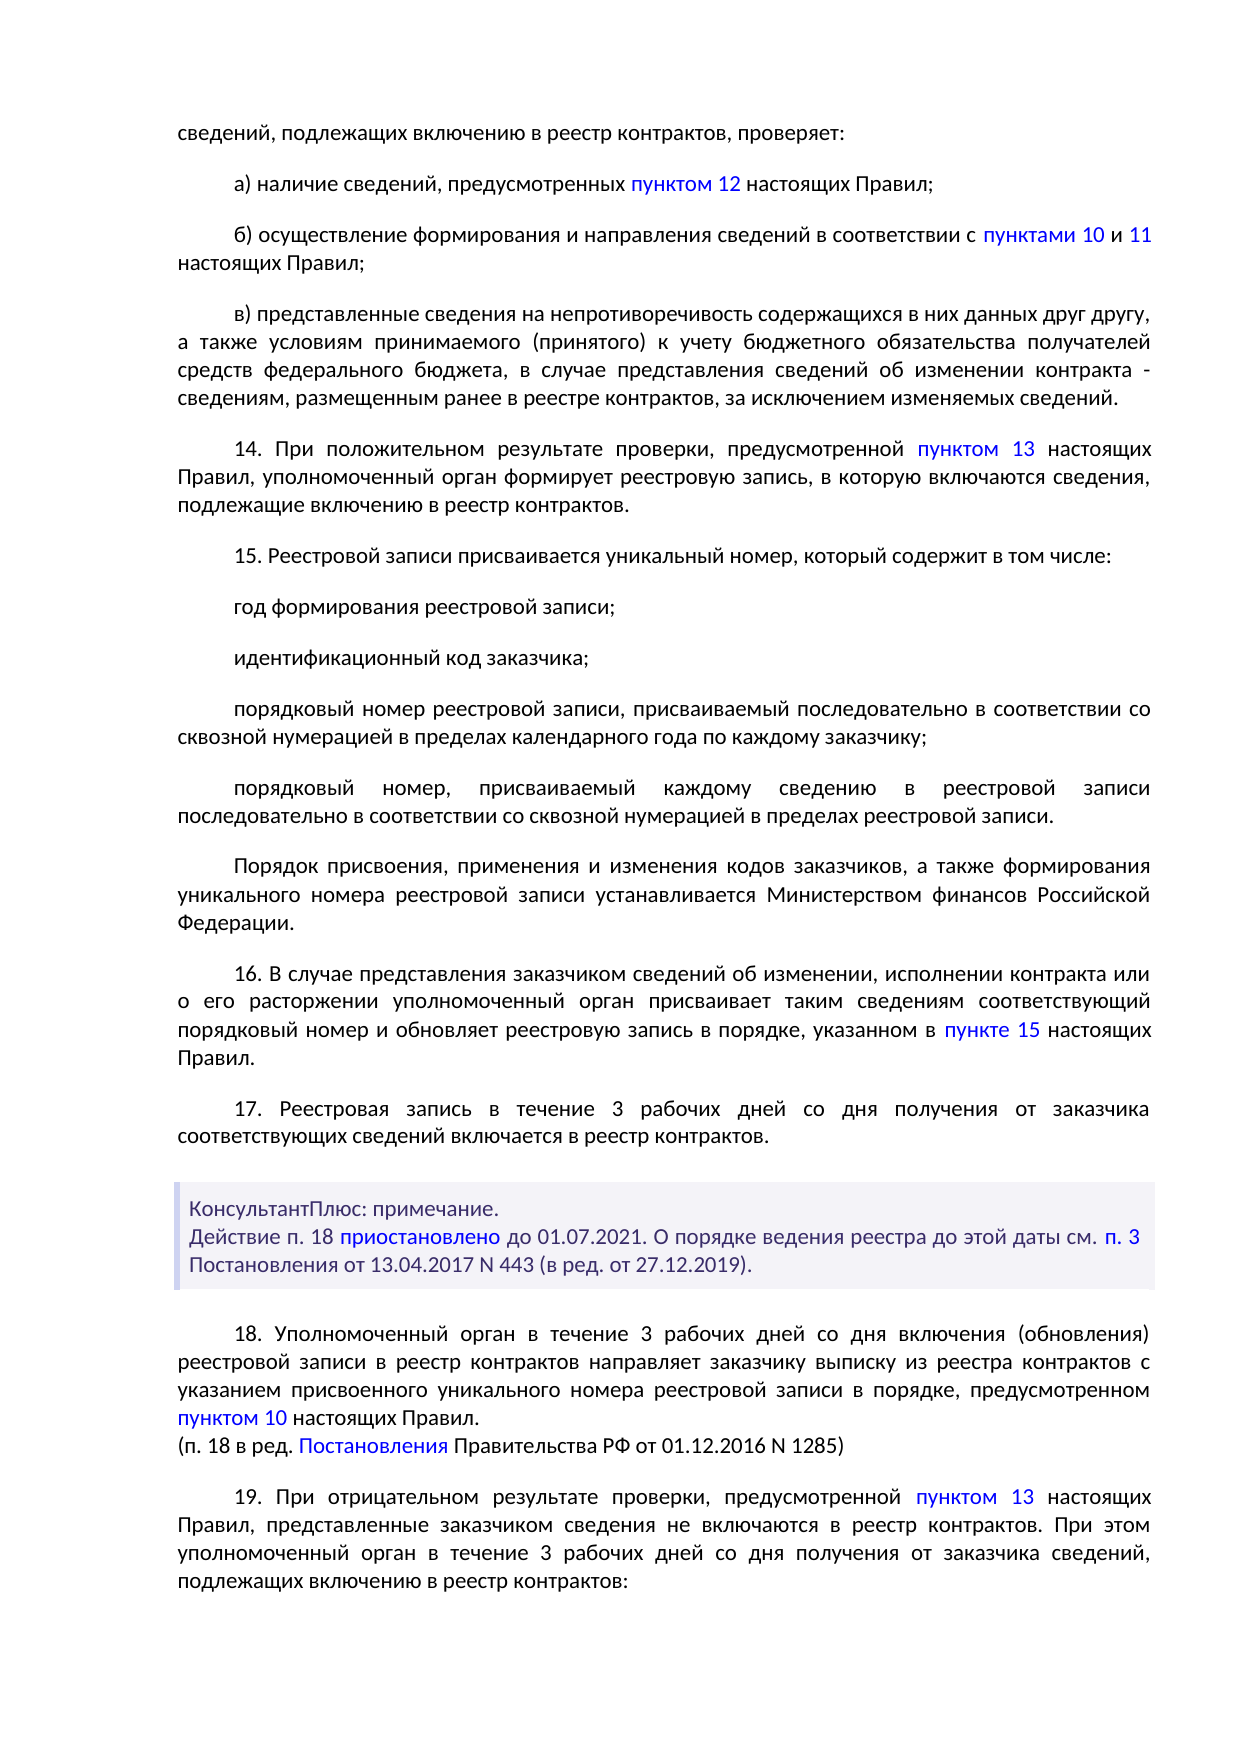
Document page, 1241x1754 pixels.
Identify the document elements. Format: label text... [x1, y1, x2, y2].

text 16. В случае представления заказчиком сведений об изменении, исполнении контракта или о его расторжении уполномоченный орган присваивает таким сведениям соответствующий порядковый номер и обновляет реестровую запись в порядке, указанном в пункте 15 настоящих Правил. [177, 959, 1152, 1071]
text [177, 118, 1152, 146]
text в) представленные сведения на непротиворечивость содержащихся в них данных друг другу, а также условиям принимаемого (принятого) к учету бюджетного обязательства получателей средств федерального бюджета, в случае представления сведений об изменении контракта - сведениям, размещенным ранее в реестре контрактов, за исключением изменяемых сведений. [177, 299, 1152, 411]
text год формирования реестровой записи; [177, 592, 1152, 620]
text 19. При отрицательном результате проверки, предусмотренной пунктом 13 настоящих Правил, представленные заказчиком сведения не включаются в реестр контрактов. При этом уполномоченный орган в течение 3 рабочих дней со дня получения от заказчика сведений, подлежащих включению в реестр контрактов: [177, 1482, 1152, 1594]
text Порядок присвоения, применения и изменения кодов заказчиков, а также формирования уникального номера реестровой записи устанавливается Министерством финансов Российской Федерации. [177, 852, 1152, 936]
table_header КонсультантПлюс: примечание. Действие п. 18 приостановлено до 01.07.2021. О порядке ведения реестра до этой даты см. п. 3 Постановления от 13.04.2017 N 443 (в ред. от 27.12.2019). [180, 1182, 1149, 1289]
text 18. Уполномоченный орган в течение 3 рабочих дней со дня включения (обновления) реестровой записи в реестр контрактов направляет заказчику выписку из реестра контрактов с указанием присвоенного уникального номера реестровой записи в порядке, предусмотренном пунктом 10 настоящих Правил. [177, 1319, 1152, 1431]
text (п. 18 в ред. Постановления Правительства РФ от 01.12.2016 N 1285) [177, 1431, 1152, 1459]
text 14. При положительном результате проверки, предусмотренной пунктом 13 настоящих Правил, уполномоченный орган формирует реестровую запись, в которую включаются сведения, подлежащие включению в реестр контрактов. [177, 434, 1152, 518]
text а) наличие сведений, предусмотренных пунктом 12 настоящих Правил; [177, 169, 1152, 197]
text порядковый номер, присваиваемый каждому сведению в реестровой записи последовательно в соответствии со сквозной нумерацией в пределах реестровой записи. [177, 773, 1152, 829]
text 15. Реестровой записи присваивается уникальный номер, который содержит в том числе: [177, 541, 1152, 569]
text 17. Реестровая запись в течение 3 рабочих дней со дня получения от заказчика соответствующих сведений включается в реестр контрактов. [177, 1094, 1152, 1150]
text идентификационный код заказчика; [177, 643, 1152, 671]
text порядковый номер реестровой записи, присваиваемый последовательно в соответствии со сквозной нумерацией в пределах календарного года по каждому заказчику; [177, 694, 1152, 750]
text б) осуществление формирования и направления сведений в соответствии с пунктами 10 и 11 настоящих Правил; [177, 220, 1152, 276]
